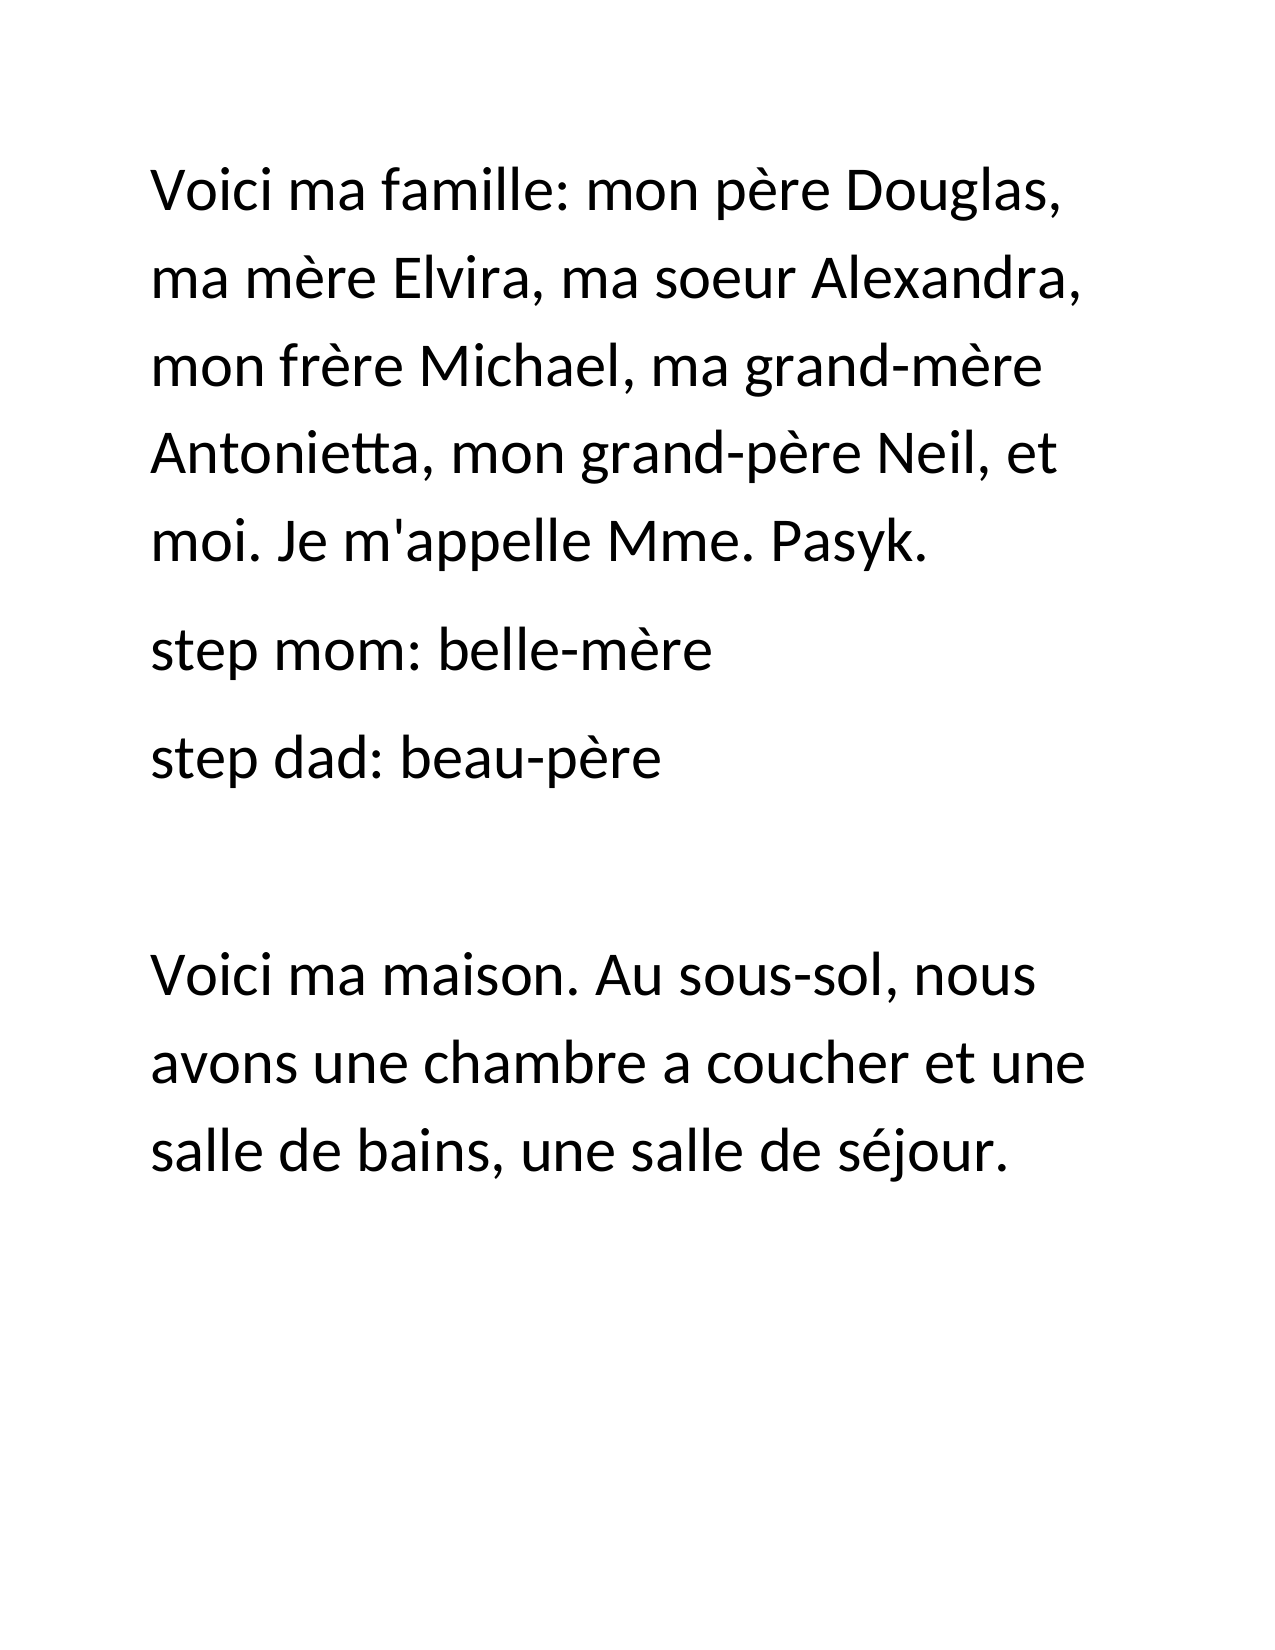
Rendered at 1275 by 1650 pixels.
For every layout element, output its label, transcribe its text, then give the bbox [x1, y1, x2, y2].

text step dad: beau-père [150, 718, 1125, 794]
text Voici ma famille: mon père Douglas, ma mère Elvira, ma soeur Alexandra, mon frère Michael, ma grand-mère Antonietta, mon grand-père Neil, et moi. Je m'appelle Mme. Pasyk. [150, 150, 1125, 577]
text Voici ma maison. Au sous-sol, nous avons une chambre a coucher et une salle de bains, une salle de séjour. [150, 935, 1125, 1187]
text step mom: belle-mère [150, 609, 1125, 686]
